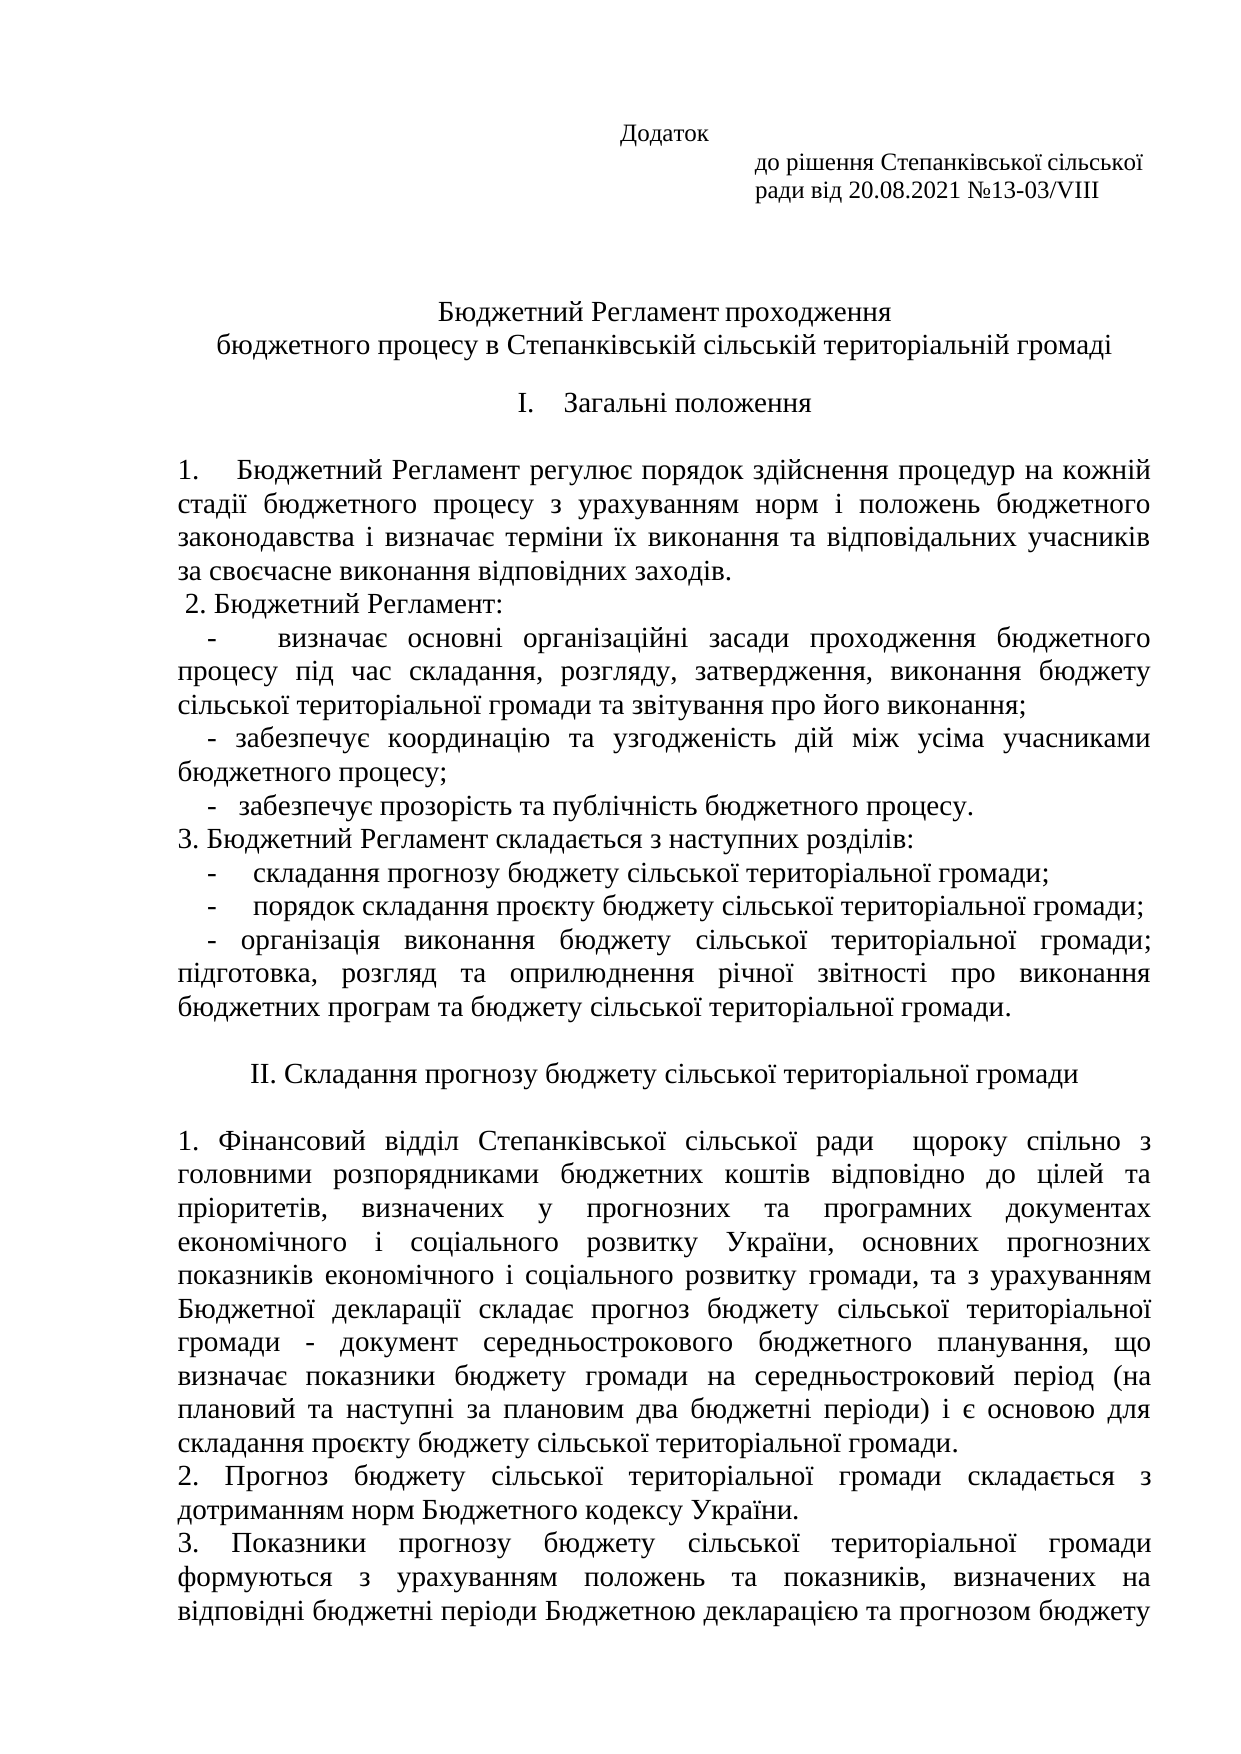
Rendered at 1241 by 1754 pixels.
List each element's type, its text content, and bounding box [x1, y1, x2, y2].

text 3. Бюджетний Регламент складається з наступних розділів: [177, 821, 1152, 855]
text І. Загальні положення [177, 385, 1152, 419]
text 1. Бюджетний Регламент регулює порядок здійснення процедур на кожній стадії бюджетного процесу з урахуванням норм і положень бюджетного законодавства і визначає терміни їх виконання та відповідальних учасників за своєчасне виконання відповідних заходів. [177, 452, 1152, 586]
text Додаток [177, 118, 1152, 147]
text - забезпечує прозорість та публічність бюджетного процесу. [177, 788, 1152, 821]
text Бюджетний Регламент проходження [177, 294, 1152, 327]
text - визначає основні організаційні засади проходження бюджетного процесу під час складання, розгляду, затвердження, виконання бюджету сільської територіальної громади та звітування про його виконання; [177, 620, 1152, 721]
text ради від 20.08.2021 №13-03/VІІІ [177, 176, 1152, 204]
text 2. Прогноз бюджету сільської територіальної громади складається з дотриманням норм Бюджетного кодексу України. [177, 1458, 1152, 1526]
text - забезпечує координацію та узгодженість дій між усіма учасниками бюджетного процесу; [177, 721, 1152, 788]
text 2. Бюджетний Регламент: [177, 586, 1152, 620]
text бюджетного процесу в Степанківській сільській територіальній громаді [177, 327, 1152, 361]
text II. Складання прогнозу бюджету сільської територіальної громади [177, 1056, 1152, 1089]
text 1. Фінансовий відділ Степанківської сільської ради щороку спільно з головними розпорядниками бюджетних коштів відповідно до цілей та пріоритетів, визначених у прогнозних та програмних документах економічного і соціального розвитку України, основних прогнозних показників економічного і соціального розвитку громади, та з урахуванням Бюджетної декларації складає прогноз бюджету сільської територіальної громади - документ середньострокового бюджетного планування, що визначає показники бюджету громади на середньостроковий період (на плановий та наступні за плановим два бюджетні періоди) і є основою для складання проєкту бюджету сільської територіальної громади. [177, 1123, 1152, 1458]
text - порядок складання проєкту бюджету сільської територіальної громади; [177, 888, 1152, 922]
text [177, 1526, 1152, 1626]
text - організація виконання бюджету сільської територіальної громади; підготовка, розгляд та оприлюднення річної звітності про виконання бюджетних програм та бюджету сільської територіальної громади. [177, 922, 1152, 1022]
text до рішення Степанківської сільської [177, 147, 1152, 176]
text - складання прогнозу бюджету сільської територіальної громади; [177, 855, 1152, 888]
